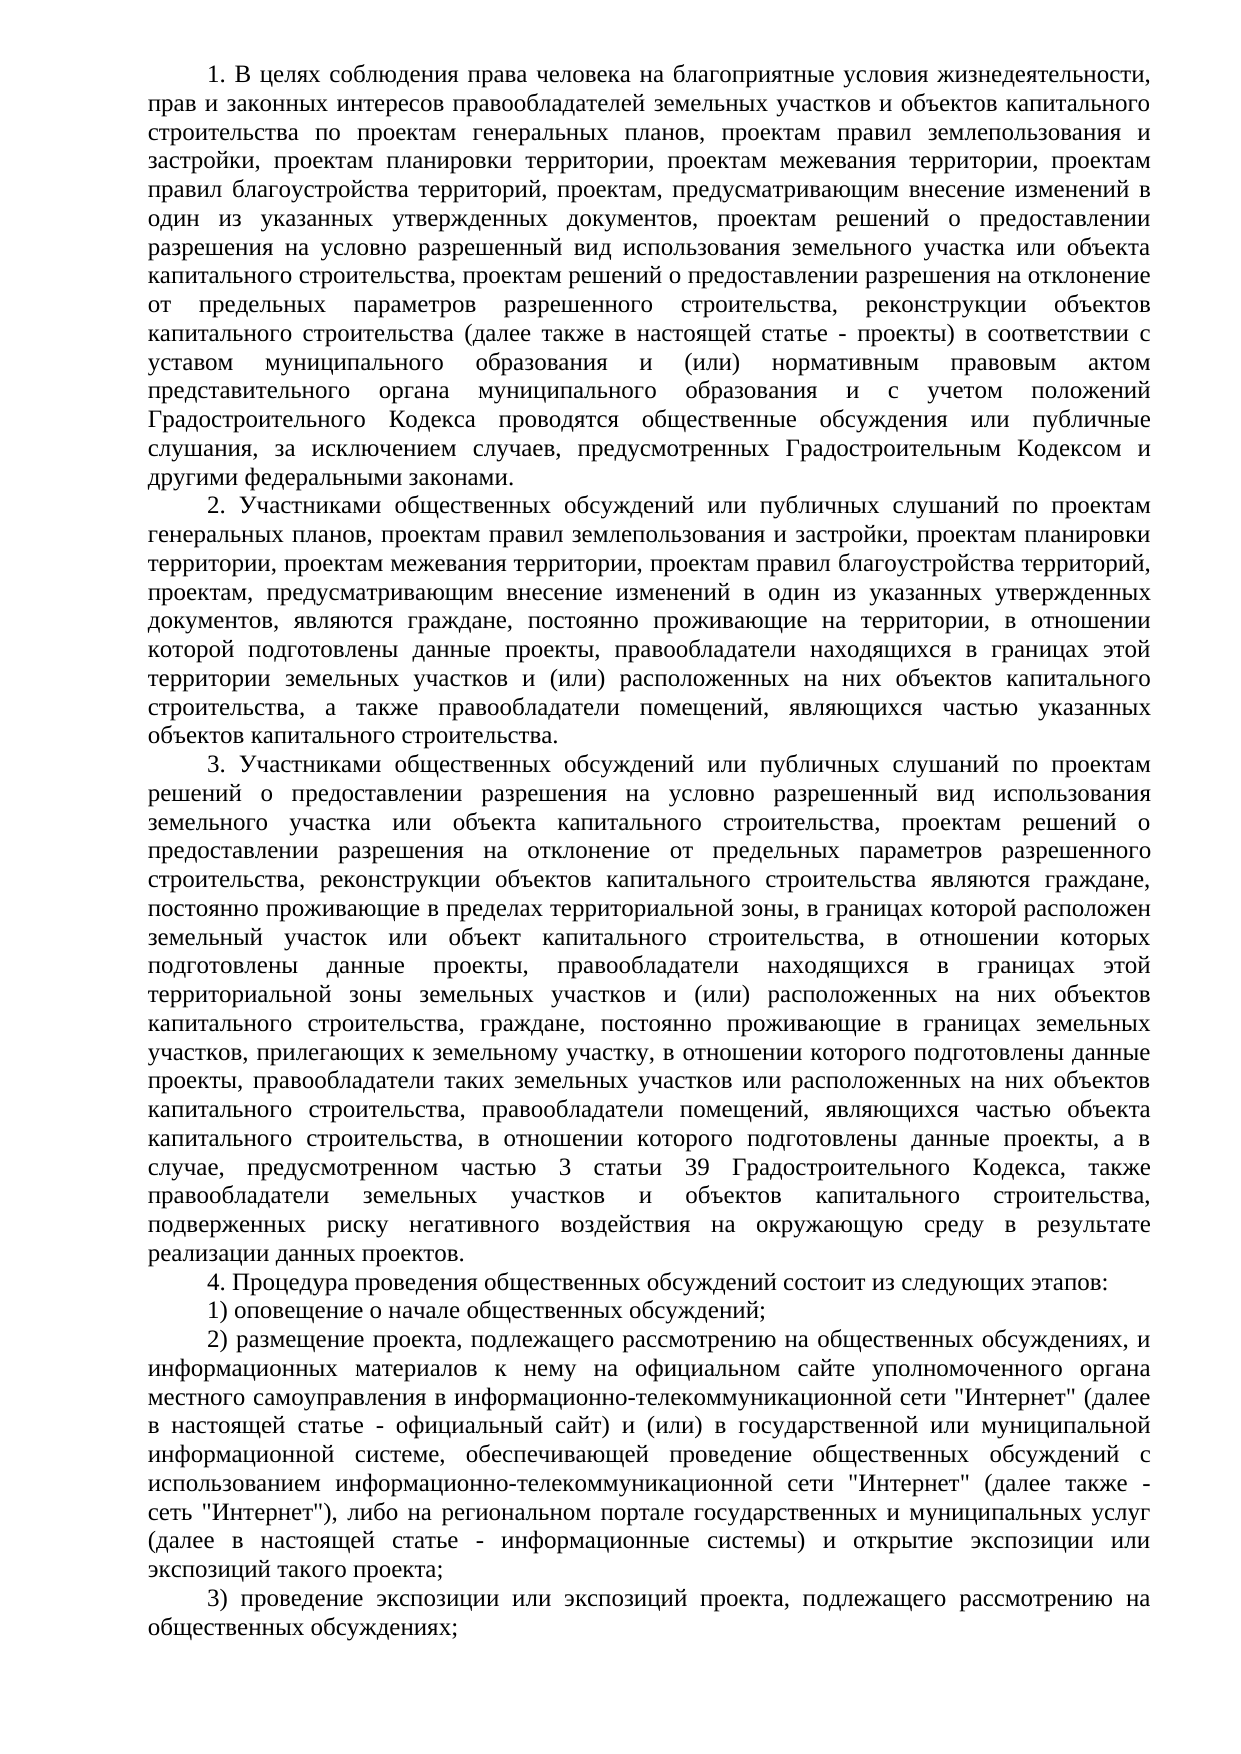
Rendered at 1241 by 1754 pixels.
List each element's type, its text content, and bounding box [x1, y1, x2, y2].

text 3) проведение экспозиции или экспозиций проекта, подлежащего рассмотрению на общественных обсуждениях; [148, 1583, 1152, 1640]
text 3. Участниками общественных обсуждений или публичных слушаний по проектам решений о предоставлении разрешения на условно разрешенный вид использования земельного участка или объекта капитального строительства, проектам решений о предоставлении разрешения на отклонение от предельных параметров разрешенного строительства, реконструкции объектов капитального строительства являются граждане, постоянно проживающие в пределах территориальной зоны, в границах которой расположен земельный участок или объект капитального строительства, в отношении которых подготовлены данные проекты, правообладатели находящихся в границах этой территориальной зоны земельных участков и (или) расположенных на них объектов капитального строительства, граждане, постоянно проживающие в границах земельных участков, прилегающих к земельному участку, в отношении которого подготовлены данные проекты, правообладатели таких земельных участков или расположенных на них объектов капитального строительства, правообладатели помещений, являющихся частью объекта капитального строительства, в отношении которого подготовлены данные проекты, а в случае, предусмотренном частью 3 статьи 39 Градостроительного Кодекса, также правообладатели земельных участков и объектов капитального строительства, подверженных риску негативного воздействия на окружающую среду в результате реализации данных проектов. [148, 749, 1152, 1267]
text 2. Участниками общественных обсуждений или публичных слушаний по проектам генеральных планов, проектам правил землепользования и застройки, проектам планировки территории, проектам межевания территории, проектам правил благоустройства территорий, проектам, предусматривающим внесение изменений в один из указанных утвержденных документов, являются граждане, постоянно проживающие на территории, в отношении которой подготовлены данные проекты, правообладатели находящихся в границах этой территории земельных участков и (или) расположенных на них объектов капитального строительства, а также правообладатели помещений, являющихся частью указанных объектов капитального строительства. [148, 490, 1152, 749]
text 4. Процедура проведения общественных обсуждений состоит из следующих этапов: [148, 1267, 1152, 1295]
text 1) оповещение о начале общественных обсуждений; [148, 1295, 1152, 1324]
text 2) размещение проекта, подлежащего рассмотрению на общественных обсуждениях, и информационных материалов к нему на официальном сайте уполномоченного органа местного самоуправления в информационно-телекоммуникационной сети "Интернет" (далее в настоящей статье - официальный сайт) и (или) в государственной или муниципальной информационной системе, обеспечивающей проведение общественных обсуждений с использованием информационно-телекоммуникационной сети "Интернет" (далее также - сеть "Интернет"), либо на региональном портале государственных и муниципальных услуг (далее в настоящей статье - информационные системы) и открытие экспозиции или экспозиций такого проекта; [148, 1324, 1152, 1583]
text 1. В целях соблюдения права человека на благоприятные условия жизнедеятельности, прав и законных интересов правообладателей земельных участков и объектов капитального строительства по проектам генеральных планов, проектам правил землепользования и застройки, проектам планировки территории, проектам межевания территории, проектам правил благоустройства территорий, проектам, предусматривающим внесение изменений в один из указанных утвержденных документов, проектам решений о предоставлении разрешения на условно разрешенный вид использования земельного участка или объекта капитального строительства, проектам решений о предоставлении разрешения на отклонение от предельных параметров разрешенного строительства, реконструкции объектов капитального строительства (далее также в настоящей статье - проекты) в соответствии с уставом муниципального образования и (или) нормативным правовым актом представительного органа муниципального образования и с учетом положений Градостроительного Кодекса проводятся общественные обсуждения или публичные слушания, за исключением случаев, предусмотренных Градостроительным Кодексом и другими федеральными законами. [148, 59, 1152, 490]
